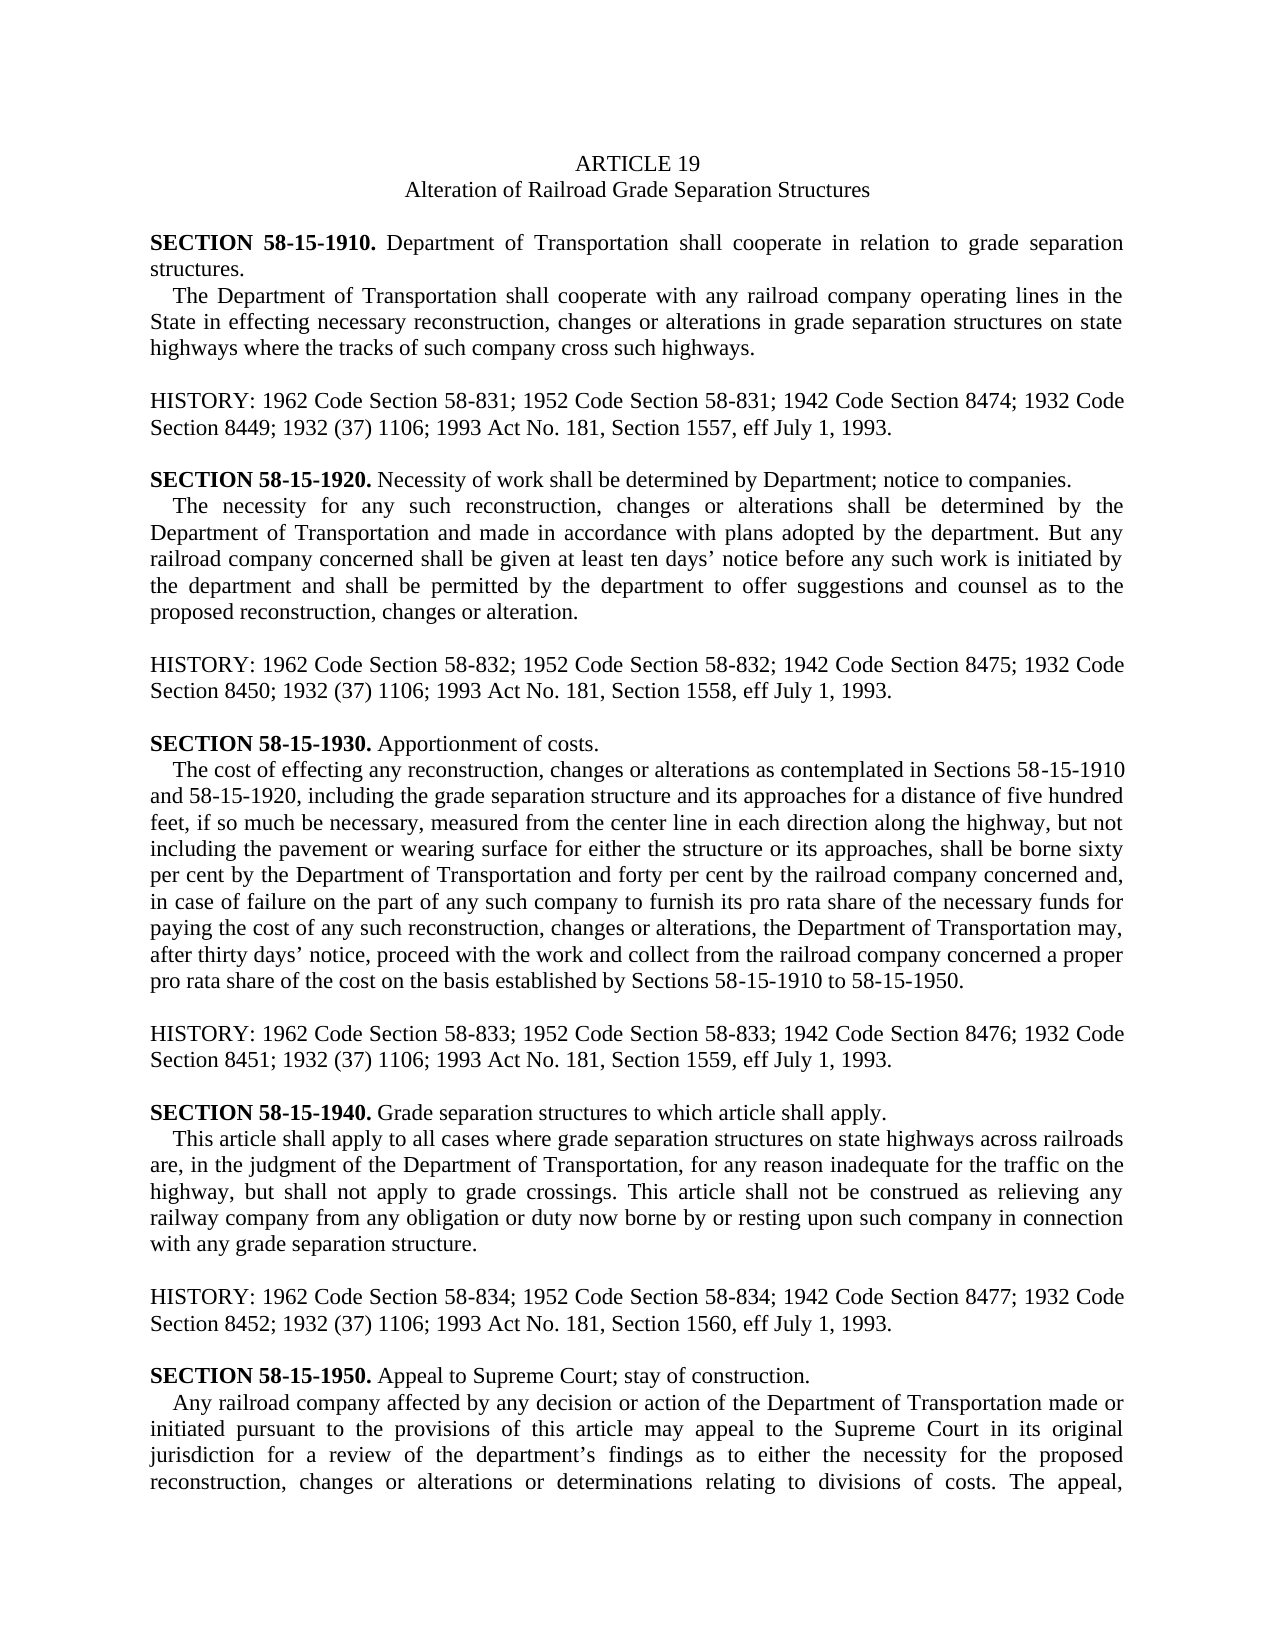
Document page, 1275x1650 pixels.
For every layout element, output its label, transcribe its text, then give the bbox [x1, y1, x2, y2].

text SECTION 58-15-1920. Necessity of work shall be determined by Department; notice to companies. [150, 466, 1125, 493]
text Alteration of Railroad Grade Separation Structures [150, 176, 1125, 203]
text ARTICLE 19 [150, 150, 1125, 176]
text SECTION 58-15-1910. Department of Transportation shall cooperate in relation to grade separation structures. [150, 229, 1125, 282]
text HISTORY: 1962 Code Section 58-834; 1952 Code Section 58-834; 1942 Code Section 8477; 1932 Code Section 8452; 1932 (37) 1106; 1993 Act No. 181, Section 1560, eff July 1, 1993. [150, 1283, 1125, 1336]
text SECTION 58-15-1930. Apportionment of costs. [150, 730, 1125, 756]
text HISTORY: 1962 Code Section 58-831; 1952 Code Section 58-831; 1942 Code Section 8474; 1932 Code Section 8449; 1932 (37) 1106; 1993 Act No. 181, Section 1557, eff July 1, 1993. [150, 387, 1125, 440]
text SECTION 58-15-1940. Grade separation structures to which article shall apply. [150, 1099, 1125, 1125]
text HISTORY: 1962 Code Section 58-832; 1952 Code Section 58-832; 1942 Code Section 8475; 1932 Code Section 8450; 1932 (37) 1106; 1993 Act No. 181, Section 1558, eff July 1, 1993. [150, 651, 1125, 703]
text The necessity for any such reconstruction, changes or alterations shall be determined by the Department of Transportation and made in accordance with plans adopted by the department. But any railroad company concerned shall be given at least ten days’ notice before any such work is initiated by the department and shall be permitted by the department to offer suggestions and counsel as to the proposed reconstruction, changes or alteration. [150, 493, 1125, 624]
text HISTORY: 1962 Code Section 58-833; 1952 Code Section 58-833; 1942 Code Section 8476; 1932 Code Section 8451; 1932 (37) 1106; 1993 Act No. 181, Section 1559, eff July 1, 1993. [150, 1020, 1125, 1072]
text The cost of effecting any reconstruction, changes or alterations as contemplated in Sections 58-15-1910 and 58-15-1920, including the grade separation structure and its approaches for a distance of five hundred feet, if so much be necessary, measured from the center line in each direction along the highway, but not including the pavement or wearing surface for either the structure or its approaches, shall be borne sixty per cent by the Department of Transportation and forty per cent by the railroad company concerned and, in case of failure on the part of any such company to furnish its pro rata share of the necessary funds for paying the cost of any such reconstruction, changes or alterations, the Department of Transportation may, after thirty days’ notice, proceed with the work and collect from the railroad company concerned a proper pro rata share of the cost on the basis established by Sections 58-15-1910 to 58-15-1950. [150, 756, 1125, 993]
text SECTION 58-15-1950. Appeal to Supreme Court; stay of construction. [150, 1362, 1125, 1389]
text The Department of Transportation shall cooperate with any railroad company operating lines in the State in effecting necessary reconstruction, changes or alterations in grade separation structures on state highways where the tracks of such company cross such highways. [150, 282, 1125, 361]
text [150, 1389, 1125, 1494]
text This article shall apply to all cases where grade separation structures on state highways across railroads are, in the judgment of the Department of Transportation, for any reason inadequate for the traffic on the highway, but shall not apply to grade crossings. This article shall not be construed as relieving any railway company from any obligation or duty now borne by or resting upon such company in connection with any grade separation structure. [150, 1125, 1125, 1257]
